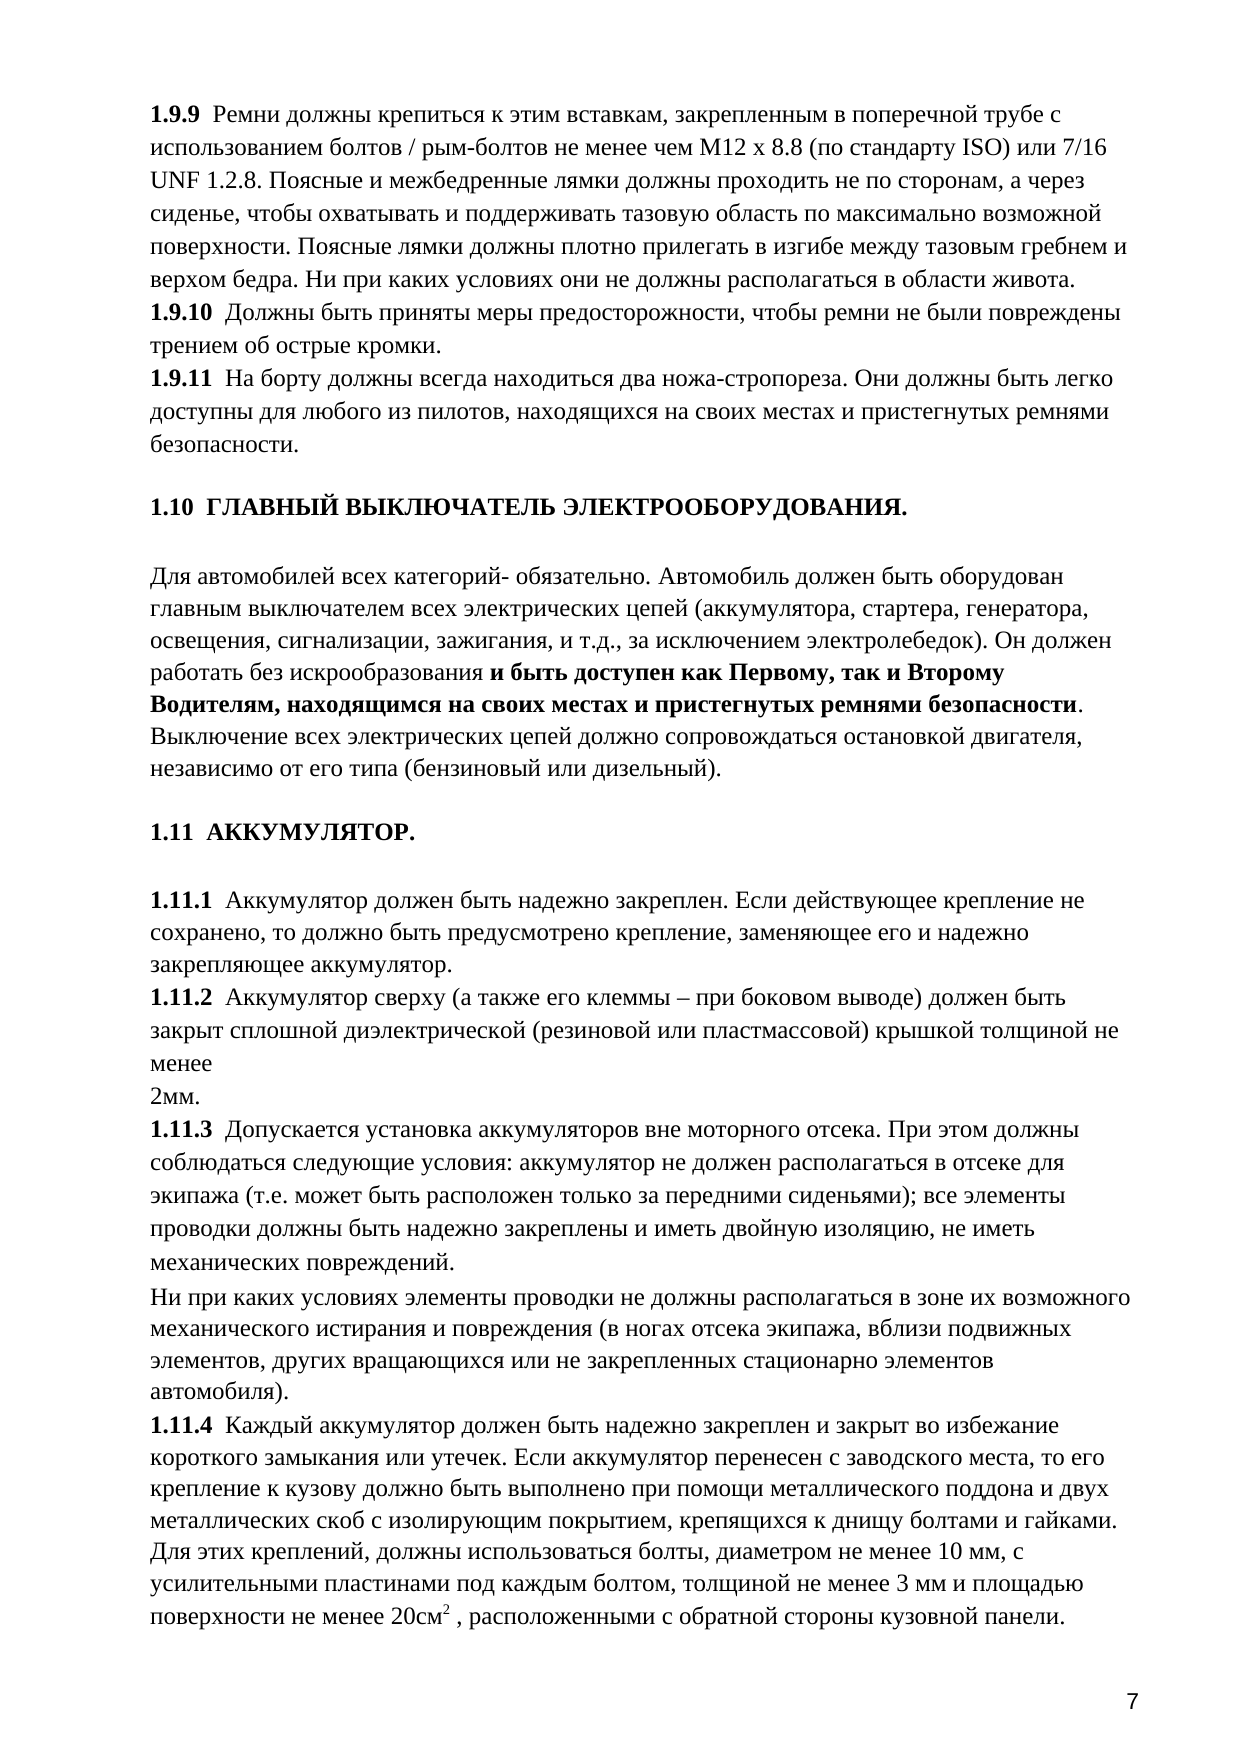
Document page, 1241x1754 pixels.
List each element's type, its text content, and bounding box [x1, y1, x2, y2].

text 1.11 АККУМУЛЯТОР. [150, 817, 1139, 846]
text 1.11.4 Каждый аккумулятор должен быть надежно закреплен и закрыт во избежание короткого замыкания или утечек. Если аккумулятор перенесен с заводского места, то его крепление к кузову должно быть выполнено при помощи металлического поддона и двух металлических скоб с изолирующим покрытием, крепящихся к днищу болтами и гайками. Для этих креплений, должны использоваться болты, диаметром не менее 10 мм, с [150, 1410, 1139, 1565]
text 1.9.9 Ремни должны крепиться к этим вставкам, закрепленным в поперечной трубе с использованием болтов / рым-болтов не менее чем M12 х 8.8 (по стандарту ISO) или 7/16 UNF 1.2.8. Поясные и межбедренные лямки должны проходить не по сторонам, а через сиденье, чтобы охватывать и поддерживать тазовую область по максимально возможной поверхности. Поясные лямки должны плотно прилегать в изгибе между тазовым гребнем и верхом бедра. Ни при каких условиях они не должны располагаться в области живота. [150, 99, 1139, 293]
text 1.10 ГЛАВНЫЙ ВЫКЛЮЧАТЕЛЬ ЭЛЕКТРООБОРУДОВАНИЯ. [150, 492, 1139, 521]
text Ни при каких условиях элементы проводки не должны располагаться в зоне их возможного механического истирания и повреждения (в ногах отсека экипажа, вблизи подвижных элементов, других вращающихся или не закрепленных стационарно элементов автомобиля). [150, 1282, 1139, 1405]
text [150, 1568, 1139, 1629]
text 1.11.2 Аккумулятор сверху (а также его клеммы – при боковом выводе) должен быть закрыт сплошной диэлектрической (резиновой или пластмассовой) крышкой толщиной не менее 2мм. 1.11.3 Допускается установка аккумуляторов вне моторного отсека. При этом должны соблюдаться следующие условия: аккумулятор не должен располагаться в отсеке для экипажа (т.е. может быть расположен только за передними сиденьями); все элементы проводки должны быть надежно закреплены и иметь двойную изоляцию, не иметь механических повреждений. [150, 982, 1139, 1275]
text 1.9.11 На борту должны всегда находиться два ножа-стропореза. Они должны быть легко доступны для любого из пилотов, находящихся на своих местах и пристегнутых ремнями безопасности. [150, 363, 1139, 458]
text 1.11.1 Аккумулятор должен быть надежно закреплен. Если действующее крепление не сохранено, то должно быть предусмотрено крепление, заменяющее его и надежно закрепляющее аккумулятор. [150, 854, 1139, 977]
text Для автомобилей всех категорий- обязательно. Автомобиль должен быть оборудован главным выключателем всех электрических цепей (аккумулятора, стартера, генератора, освещения, сигнализации, зажигания, и т.д., за исключением электролебедок). Он должен работать без искрообразования и быть доступен как Первому, так и Второму Водителям, находящимся на своих местах и пристегнутых ремнями безопасности. Выключение всех электрических цепей должно сопровождаться остановкой двигателя, независимо от его типа (бензиновый или дизельный). [150, 529, 1139, 781]
text 1.9.10 Должны быть приняты меры предосторожности, чтобы ремни не были повреждены трением об острые кромки. [150, 297, 1139, 359]
